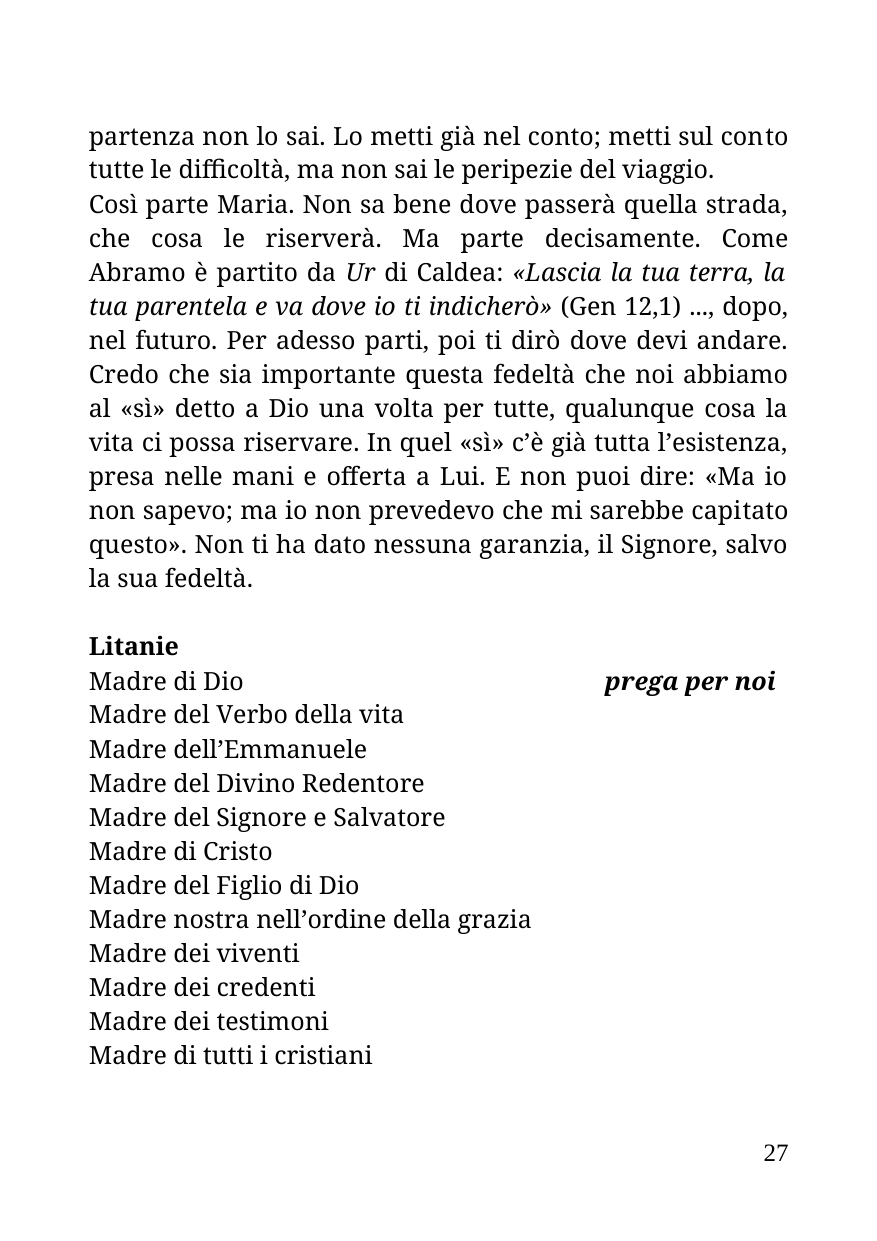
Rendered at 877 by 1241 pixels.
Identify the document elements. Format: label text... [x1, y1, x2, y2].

text Madre del Signore e Salvatore [89, 799, 788, 833]
text Madre del Verbo della vita [89, 697, 788, 731]
text Madre di tutti i cristiani [89, 1038, 788, 1072]
text Madre del Figlio di Dio [89, 867, 788, 902]
text Madre dei testimoni [89, 1004, 788, 1038]
text Madre dei viventi [89, 936, 788, 970]
text Madre nostra nell’ordine della grazia [89, 902, 788, 936]
text Madre dei credenti [89, 970, 788, 1004]
text Madre del Divino Redentore [89, 765, 788, 799]
text Madre di Dio prega per noi [89, 663, 788, 697]
text Così parte Maria. Non sa bene dove passerà quella strada, che cosa le riserverà. Ma parte decisamente. Come Abramo è partito da Ur di Caldea: «Lascia la tua terra, la tua parentela e va dove io ti indicherò» (Gen 12,1) ..., dopo, nel futuro. Per adesso parti, poi ti dirò dove devi andare. Credo che sia importante questa fedeltà che noi abbiamo al «sì» detto a Dio una volta per tutte, qualunque cosa la vita ci possa riservare. In quel «sì» c’è già tutta l’esistenza, presa nelle mani e offerta a Lui. E non puoi dire: «Ma io non sapevo; ma io non prevedevo che mi sarebbe capitato questo». Non ti ha dato nessuna garanzia, il Signore, salvo la sua fedeltà. [89, 186, 788, 595]
text Litanie [89, 629, 788, 663]
text Madre di Cristo [89, 833, 788, 867]
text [89, 118, 788, 186]
text Madre dell’Emmanuele [89, 731, 788, 765]
